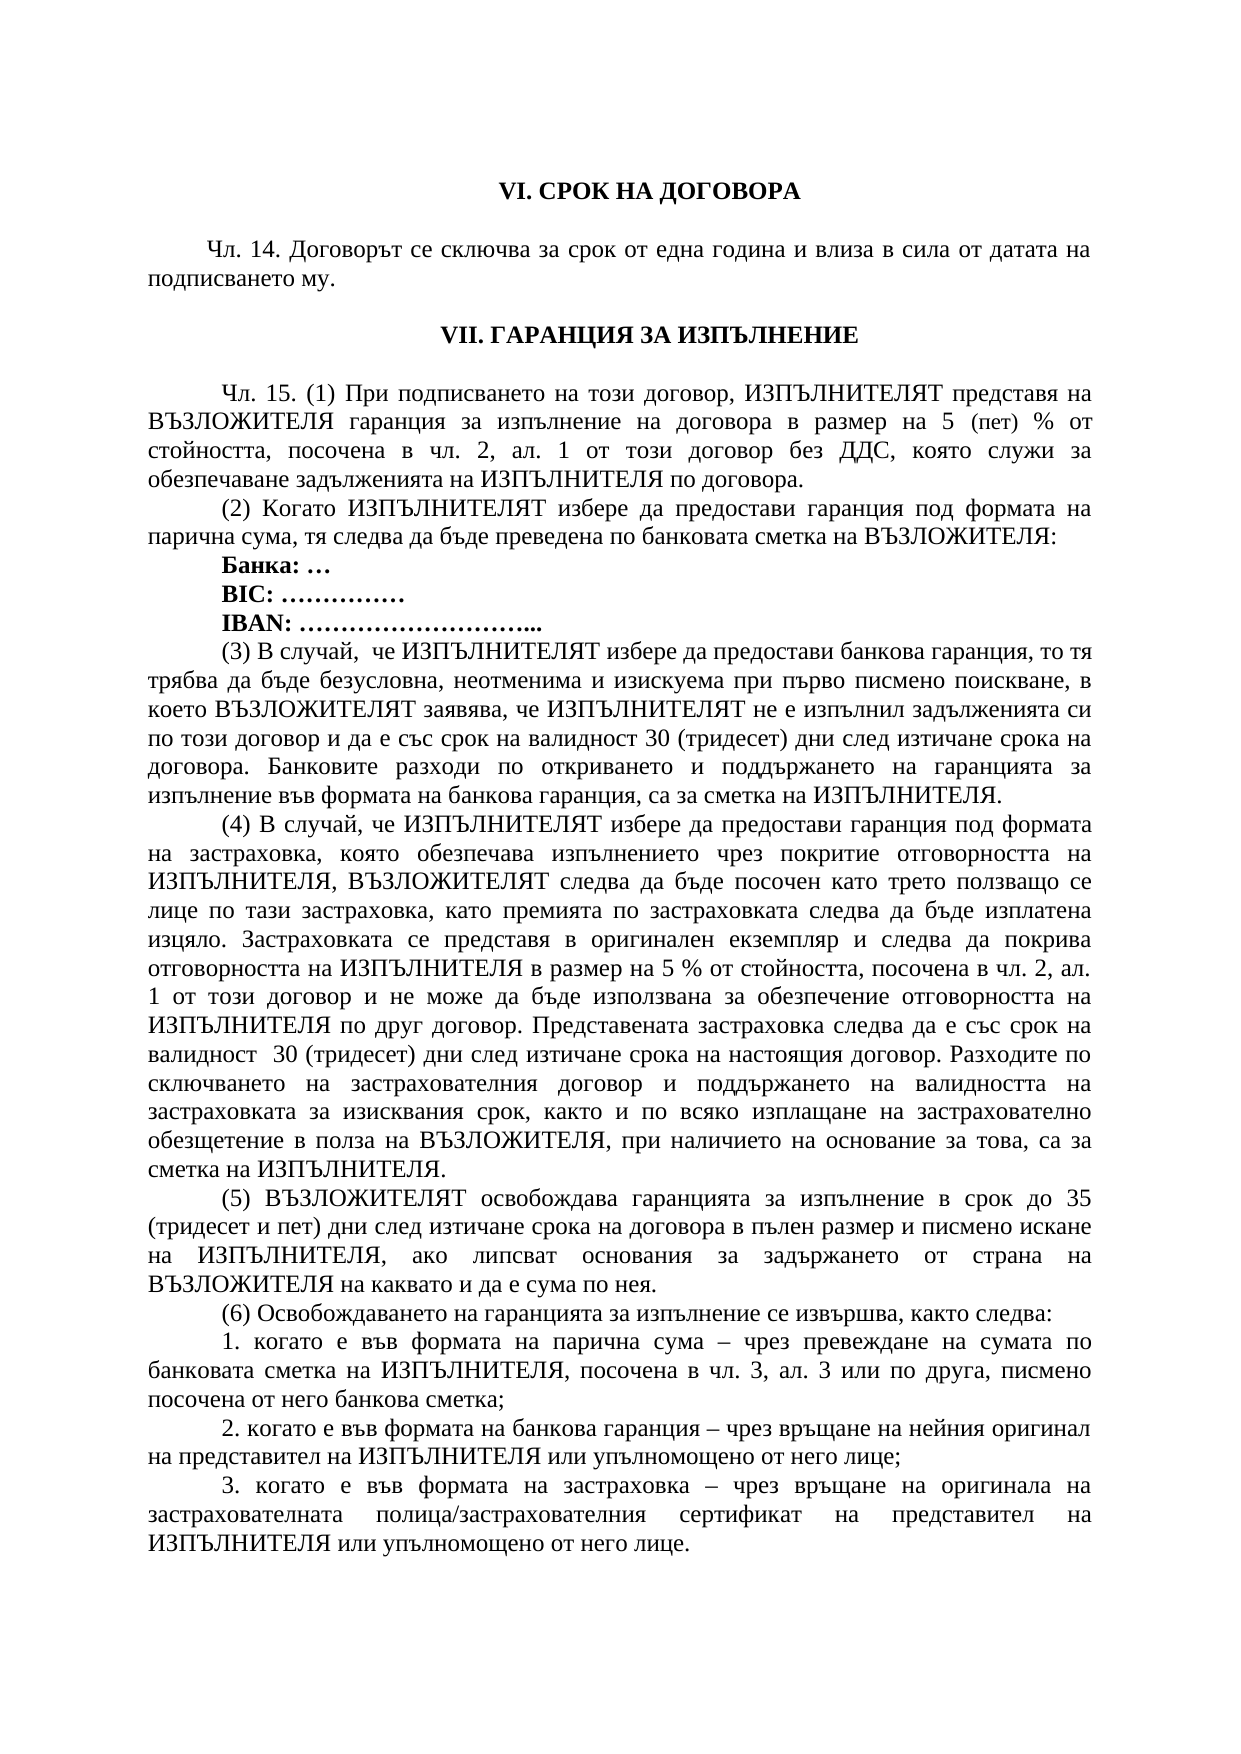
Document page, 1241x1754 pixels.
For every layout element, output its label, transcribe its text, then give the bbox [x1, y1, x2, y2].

text VІ. СРОК НА договора [148, 176, 1093, 205]
text 3. когато е във формата на застраховка – чрез връщане на оригинала на застрахователната полица/застрахователния сертификат на представител на ИЗПЪЛНИТЕЛЯ или упълномощено от него лице. [148, 1470, 1093, 1556]
text Чл. 14. Договорът се сключва за срок от една година и влиза в сила от датата на подписването му. [148, 234, 1093, 291]
text (2) Когато ИЗПЪЛНИТЕЛЯТ избере да предостави гаранция под формата на парична сума, тя следва да бъде преведена по банковата сметка на ВЪЗЛОЖИТЕЛЯ: [148, 493, 1093, 550]
text (3) В случай, че ИЗПЪЛНИТЕЛЯТ избере да предостави банкова гаранция, то тя трябва да бъде безусловна, неотменима и изискуема при първо писмено поискване, в което ВЪЗЛОЖИТЕЛЯТ заявява, че ИЗПЪЛНИТЕЛЯТ не е изпълнил задълженията си по този договор и да е със срок на валидност 30 (тридесет) дни след изтичане срока на договора. Банковите разходи по откриването и поддържането на гаранцията за изпълнение във формата на банкова гаранция, са за сметка на ИЗПЪЛНИТЕЛЯ. [148, 636, 1093, 809]
text 2. когато е във формата на банкова гаранция – чрез връщане на нейния оригинал на представител на ИЗПЪЛНИТЕЛЯ или упълномощено от него лице; [148, 1413, 1093, 1470]
text Чл. 15. (1) При подписването на този договор, ИЗПЪЛНИТЕЛЯТ представя на ВЪЗЛОЖИТЕЛЯ гаранция за изпълнение на договора в размер на 5 (пет) % от стойността, посочена в чл. 2, ал. 1 от този договор без ДДС, която служи за обезпечаване задълженията на ИЗПЪЛНИТЕЛЯ по договора. [148, 378, 1093, 493]
text 1. когато е във формата на парична сума – чрез превеждане на сумата по банковата сметка на ИЗПЪЛНИТЕЛЯ, посочена в чл. 3, ал. 3 или по друга, писмено посочена от него банкова сметка; [148, 1326, 1093, 1413]
text BIC: …………… [148, 579, 1093, 608]
text IBAN: ………………………... [148, 608, 1093, 636]
text Банка: … [148, 550, 1093, 579]
text VІІ. ГАРАНЦИЯ ЗА ИЗПЪЛНЕНИЕ [148, 320, 1093, 349]
text (5) ВЪЗЛОЖИТЕЛЯТ освобождава гаранцията за изпълнение в срок до 35 (тридесет и пет) дни след изтичане срока на договора в пълен размер и писмено искане на ИЗПЪЛНИТЕЛЯ, ако липсват основания за задържането от страна на ВЪЗЛОЖИТЕЛЯ на каквато и да е сума по нея. [148, 1183, 1093, 1298]
text (6) Освобождаването на гаранцията за изпълнение се извършва, както следва: [148, 1298, 1093, 1326]
text (4) В случай, че ИЗПЪЛНИТЕЛЯТ избере да предостави гаранция под формата на застраховка, която обезпечава изпълнението чрез покритие отговорността на ИЗПЪЛНИТЕЛЯ, ВЪЗЛОЖИТЕЛЯТ следва да бъде посочен като трето ползващо се лице по тази застраховка, като премията по застраховката следва да бъде изплатена изцяло. Застраховката се представя в оригинален екземпляр и следва да покрива отговорността на ИЗПЪЛНИТЕЛЯ в размер на 5 % от стойността, посочена в чл. 2, ал. 1 от този договор и не може да бъде използвана за обезпечение отговорността на ИЗПЪЛНИТЕЛЯ по друг договор. Представената застраховка следва да е със срок на валидност 30 (тридесет) дни след изтичане срока на настоящия договор. Разходите по сключването на застрахователния договор и поддържането на валидността на застраховката за изисквания срок, както и по всяко изплащане на застрахователно обезщетение в полза на ВЪЗЛОЖИТЕЛЯ, при наличието на основание за това, са за сметка на ИЗПЪЛНИТЕЛЯ. [148, 809, 1093, 1183]
